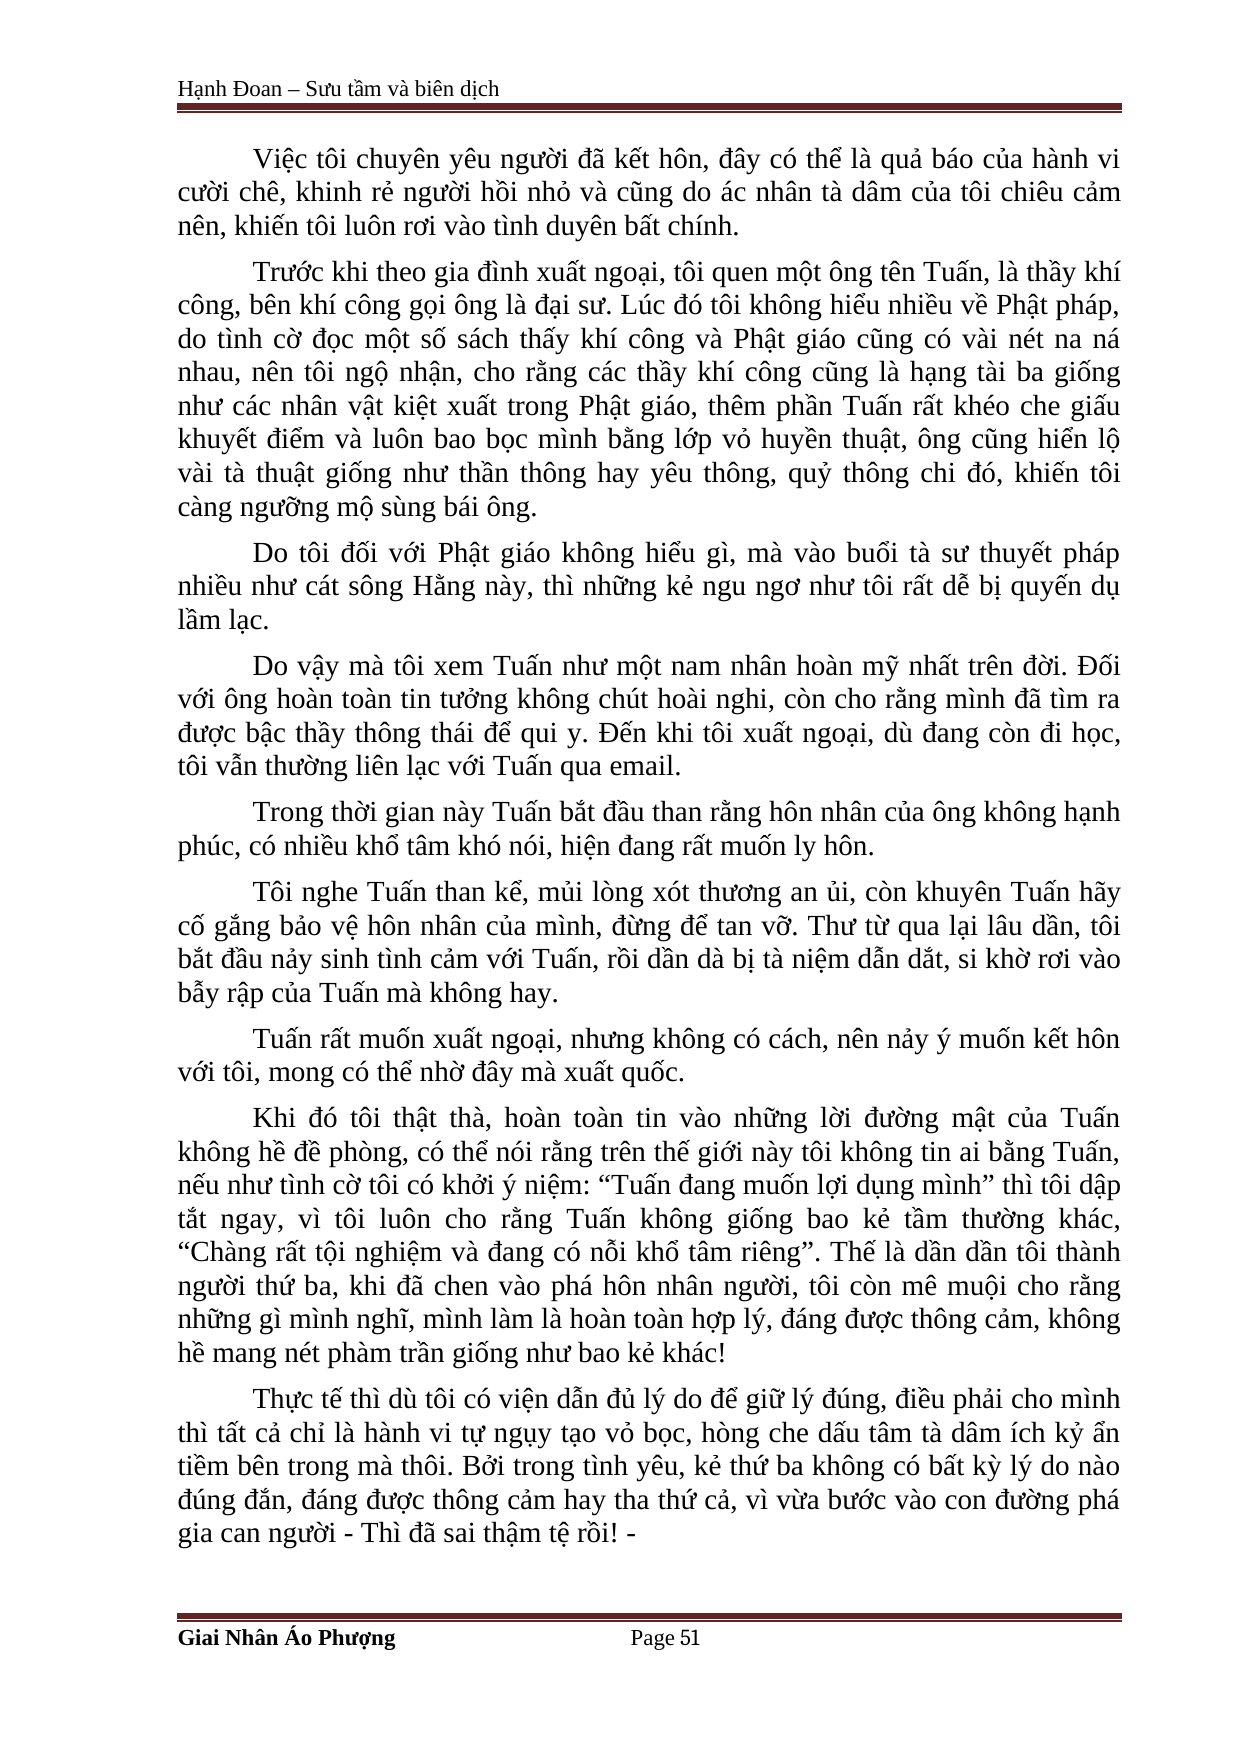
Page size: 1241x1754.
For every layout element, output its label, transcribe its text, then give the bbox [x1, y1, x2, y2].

text Tôi nghe Tuấn than kể, mủi lòng xót thương an ủi, còn khuyên Tuấn hãy cố gắng bảo vệ hôn nhân của mình, đừng để tan vỡ. Thư từ qua lại lâu dần, tôi bắt đầu nảy sinh tình cảm với Tuấn, rồi dần dà bị tà niệm dẫn dắt, si khờ rơi vào bẫy rập của Tuấn mà không hay. [177, 874, 1122, 1008]
text Do tôi đối với Phật giáo không hiểu gì, mà vào buổi tà sư thuyết pháp nhiều như cát sông Hằng này, thì những kẻ ngu ngơ như tôi rất dễ bị quyến dụ lầm lạc. [177, 535, 1122, 635]
text Tuấn rất muốn xuất ngoại, nhưng không có cách, nên nảy ý muốn kết hôn với tôi, mong có thể nhờ đây mà xuất quốc. [177, 1021, 1122, 1088]
text Thực tế thì dù tôi có viện dẫn đủ lý do để giữ lý đúng, điều phải cho mình thì tất cả chỉ là hành vi tự ngụy tạo vỏ bọc, hòng che dấu tâm tà dâm ích kỷ ẩn tiềm bên trong mà thôi. Bởi trong tình yêu, kẻ thứ ba không có bất kỳ lý do nào đúng đắn, đáng được thông cảm hay tha thứ cả, vì vừa bước vào con đường phá gia can người - Thì đã sai thậm tệ rồi! - [177, 1381, 1122, 1549]
text Việc tôi chuyên yêu người đã kết hôn, đây có thể là quả báo của hành vi cười chê, khinh rẻ người hồi nhỏ và cũng do ác nhân tà dâm của tôi chiêu cảm nên, khiến tôi luôn rơi vào tình duyên bất chính. [177, 141, 1122, 241]
text Do vậy mà tôi xem Tuấn như một nam nhân hoàn mỹ nhất trên đời. Đối với ông hoàn toàn tin tưởng không chút hoài nghi, còn cho rằng mình đã tìm ra được bậc thầy thông thái để qui y. Đến khi tôi xuất ngoại, dù đang còn đi học, tôi vẫn thường liên lạc với Tuấn qua email. [177, 648, 1122, 782]
text Trong thời gian này Tuấn bắt đầu than rằng hôn nhân của ông không hạnh phúc, có nhiều khổ tâm khó nói, hiện đang rất muốn ly hôn. [177, 794, 1122, 862]
text Trước khi theo gia đình xuất ngoại, tôi quen một ông tên Tuấn, là thầy khí công, bên khí công gọi ông là đại sư. Lúc đó tôi không hiểu nhiều về Phật pháp, do tình cờ đọc một số sách thấy khí công và Phật giáo cũng có vài nét na ná nhau, nên tôi ngộ nhận, cho rằng các thầy khí công cũng là hạng tài ba giống như các nhân vật kiệt xuất trong Phật giáo, thêm phần Tuấn rất khéo che giấu khuyết điểm và luôn bao bọc mình bằng lớp vỏ huyền thuật, ông cũng hiển lộ vài tà thuật giống như thần thông hay yêu thông, quỷ thông chi đó, khiến tôi càng ngưỡng mộ sùng bái ông. [177, 254, 1122, 522]
text Khi đó tôi thật thà, hoàn toàn tin vào những lời đường mật của Tuấn không hề đề phòng, có thể nói rằng trên thế giới này tôi không tin ai bằng Tuấn, nếu như tình cờ tôi có khởi ý niệm: “Tuấn đang muốn lợi dụng mình” thì tôi dập tắt ngay, vì tôi luôn cho rằng Tuấn không giống bao kẻ tầm thường khác, “Chàng rất tội nghiệm và đang có nỗi khổ tâm riêng”. Thế là dần dần tôi thành người thứ ba, khi đã chen vào phá hôn nhân người, tôi còn mê muội cho rằng những gì mình nghĩ, mình làm là hoàn toàn hợp lý, đáng được thông cảm, không hề mang nét phàm trần giống như bao kẻ khác! [177, 1100, 1122, 1369]
